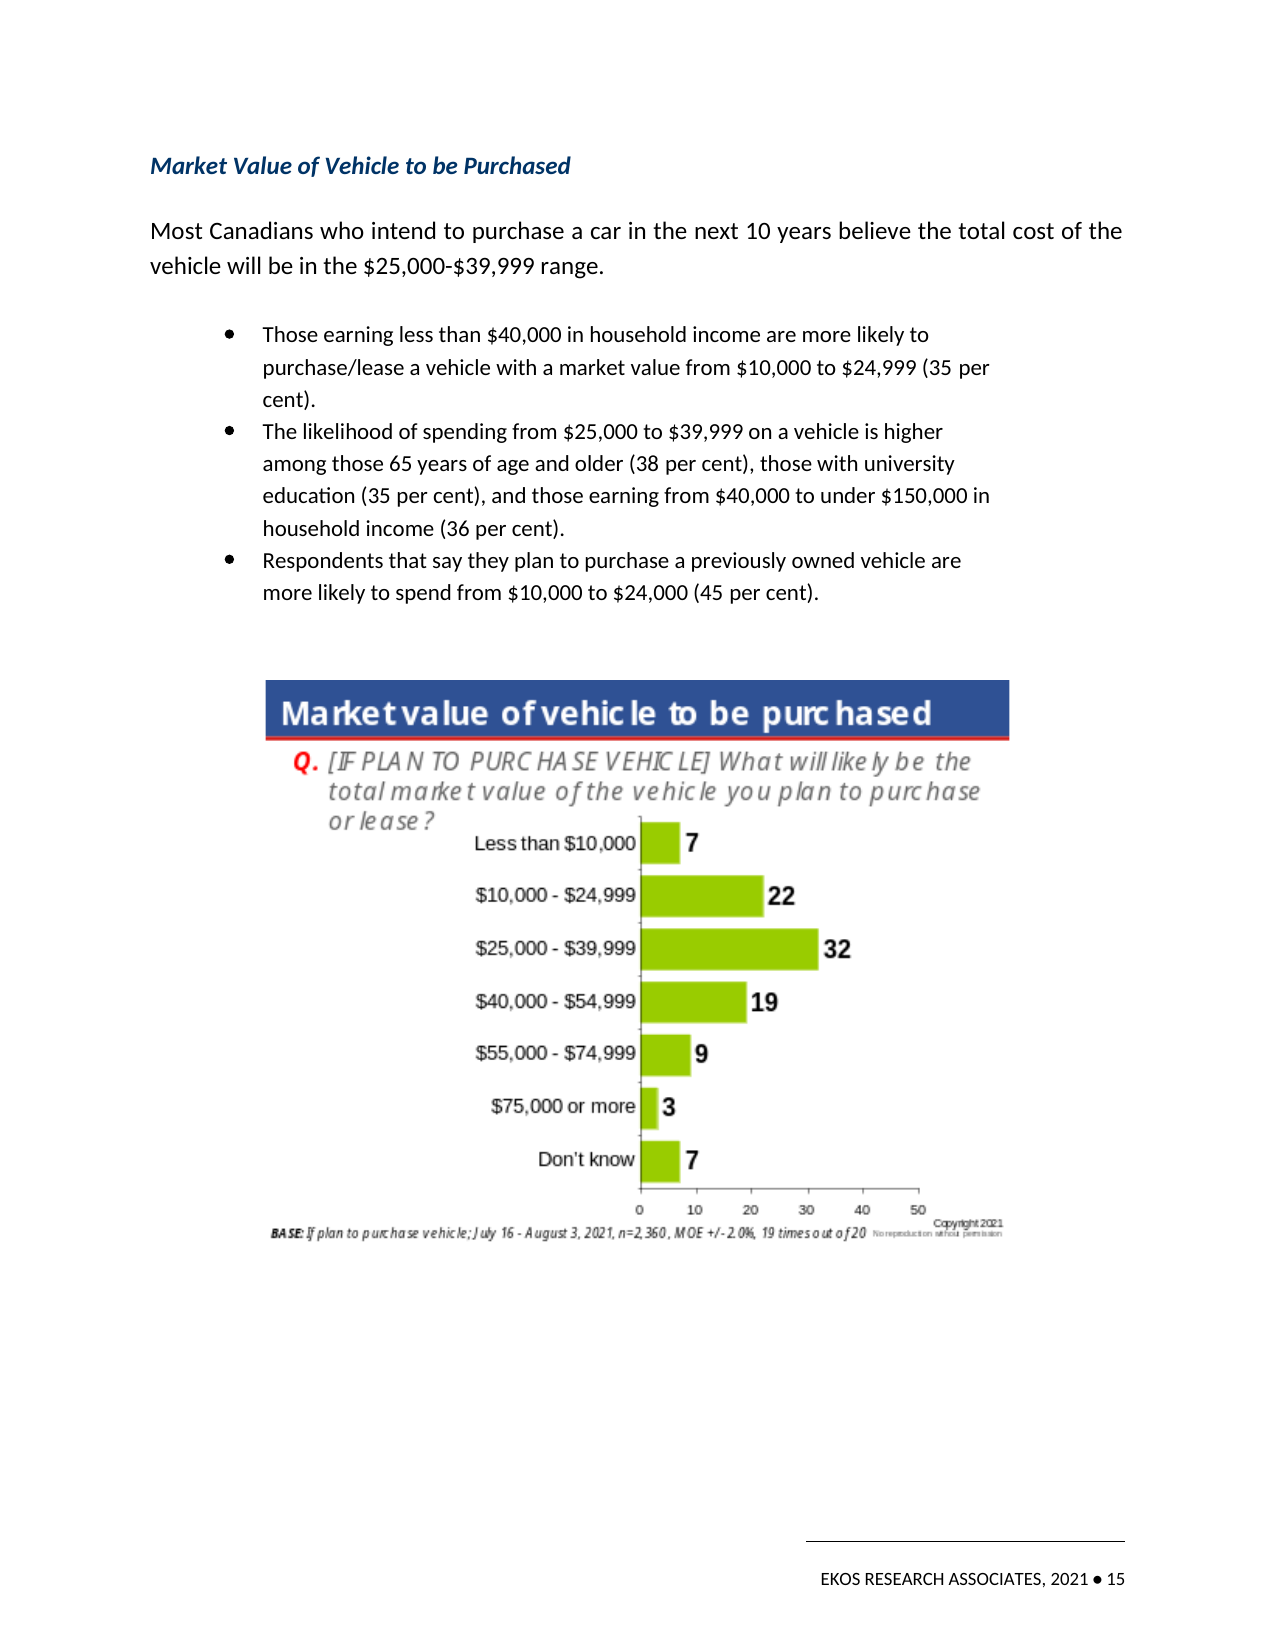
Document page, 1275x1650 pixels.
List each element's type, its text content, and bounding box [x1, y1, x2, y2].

subtitle Market Value of Vehicle to be Purchased [150, 150, 1012, 181]
text Most Canadians who intend to purchase a car in the next 10 years believe the total cost of the vehicle will be in the $25,000-$39,999 range. [150, 216, 1125, 281]
text Respondents that say they plan to purchase a previously owned vehicle are more likely to spend from $10,000 to $24,000 (45 per cent). [225, 546, 1012, 606]
text The likelihood of spending from $25,000 to $39,999 on a vehicle is higher among those 65 years of age and older (38 per cent), those with university education (35 per cent), and those earning from $40,000 to under $150,000 in household income (36 per cent). [225, 417, 1012, 542]
text Those earning less than $40,000 in household income are more likely to purchase/lease a vehicle with a market value from $10,000 to $24,999 (35 per cent). [225, 321, 1012, 413]
